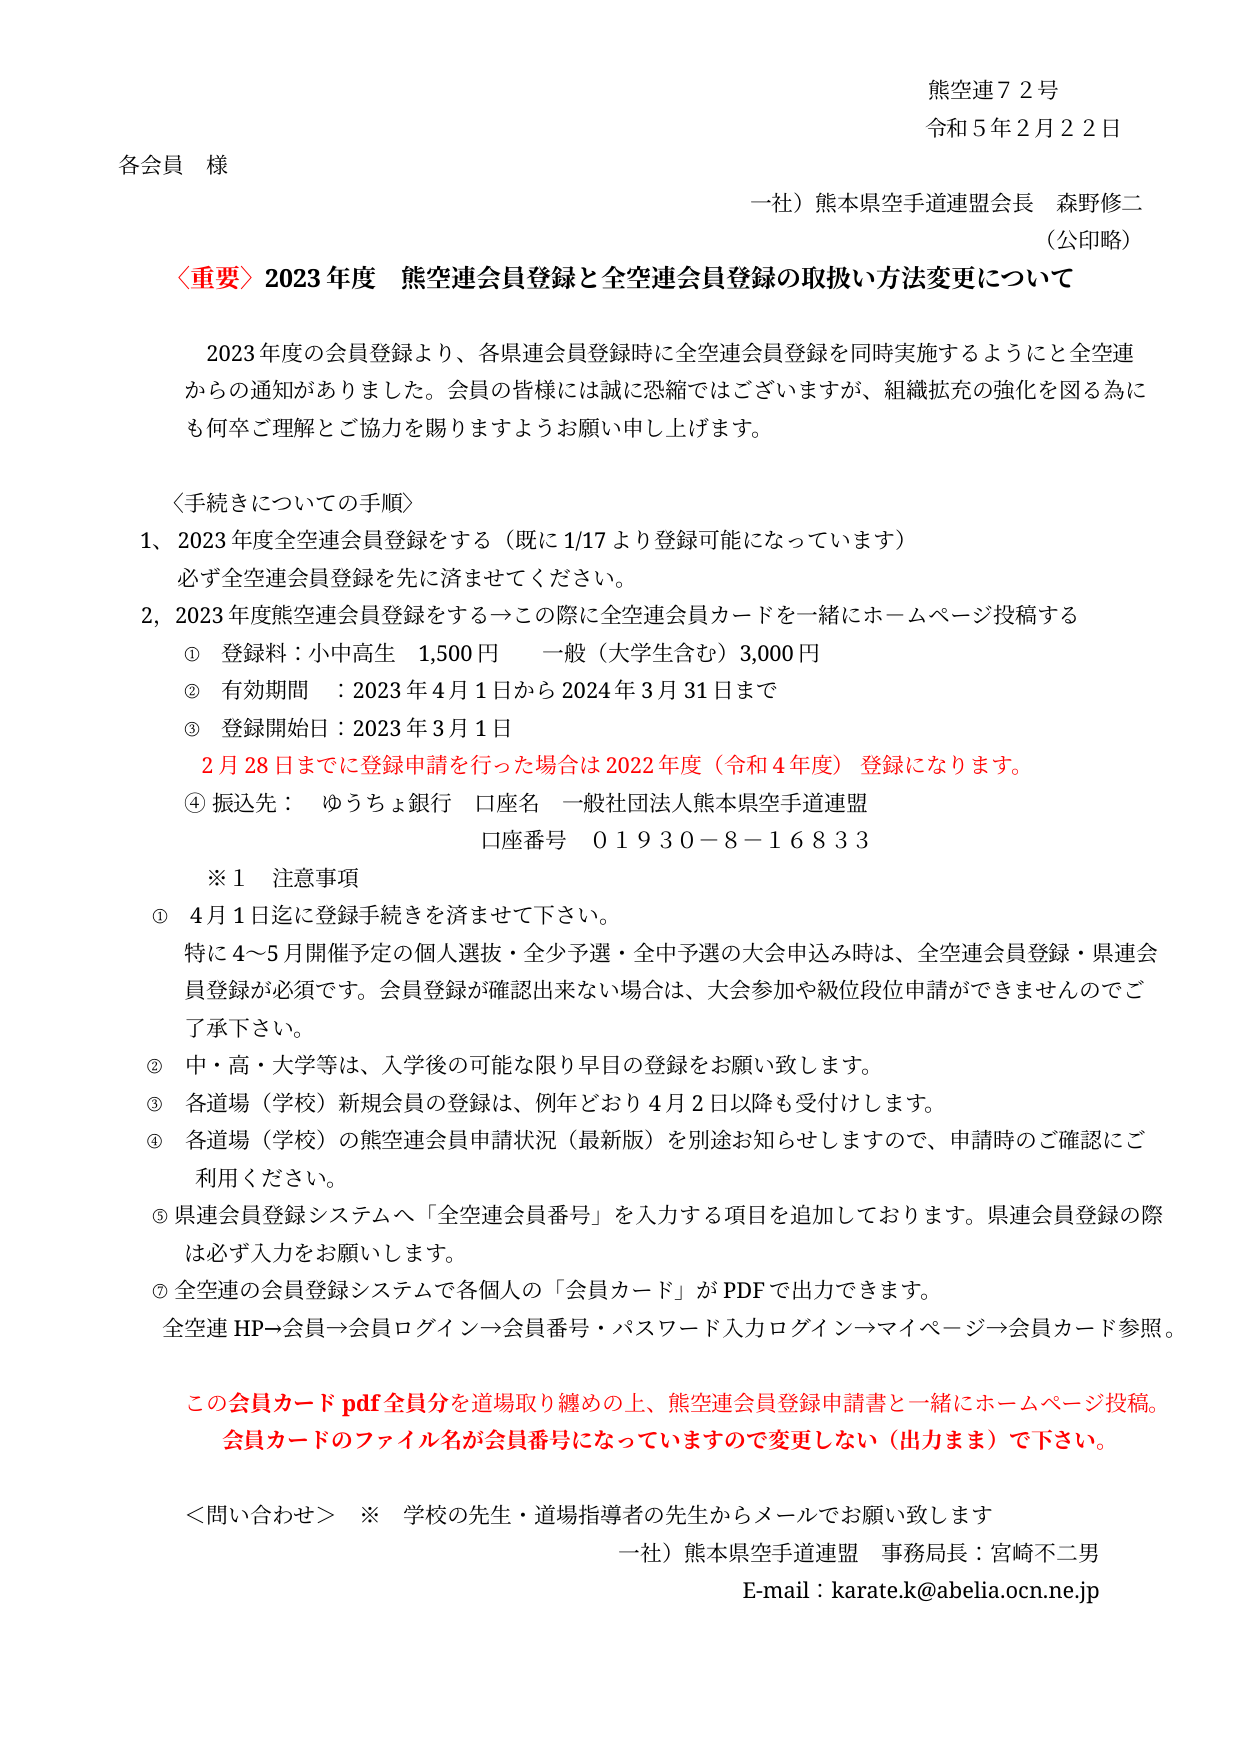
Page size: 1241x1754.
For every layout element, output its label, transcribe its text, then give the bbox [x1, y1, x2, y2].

text 口座番号 ０１９３０－８－１６８３３ [119, 821, 1165, 858]
list 2023年度全空連会員登録をする（既に1/17より登録可能になっています） [140, 521, 1165, 558]
text ① 4月1日迄に登録手続きを済ませて下さい。 [75, 896, 1165, 933]
text 熊空連７２号 [75, 71, 1078, 108]
text （公印略） [75, 221, 1143, 258]
text からの通知がありました。会員の皆様には誠に恐縮ではございますが、組織拡充の強化を図る為にも何卒ご理解とご協力を賜りますようお願い申し上げます。 [184, 371, 1165, 446]
text ※１ 注意事項 [75, 858, 1165, 896]
text 各会員 様 [75, 146, 1165, 183]
text この会員カードpdf全員分を道場取り纏めの上、熊空連会員登録申請書と一緒にホームページ投稿。 [75, 1383, 1165, 1421]
text 一社）熊本県空手道連盟会長 森野修二 [75, 183, 1143, 221]
text ② 中・高・大学等は、入学後の可能な限り早目の登録をお願い致します。 [141, 1046, 1165, 1083]
text 特に4～5月開催予定の個人選抜・全少予選・全中予選の大会申込み時は、全空連会員登録・県連会員登録が必須です。会員登録が確認出来ない場合は、大会参加や級位段位申請ができませんのでご了承下さい。 [141, 933, 1165, 1046]
text 2，2023年度熊空連会員登録をする→この際に全空連会員カードを一緒にホ－ムページ投稿する [75, 596, 1165, 633]
text ⑤ 県連会員登録システムへ「全空連会員番号」を入力する項目を追加しております。県連会員登録の際は必ず入力をお願いします。 [152, 1196, 1165, 1271]
list 登録開始日：2023年3月1日 [184, 708, 1165, 746]
text 必ず全空連会員登録を先に済ませてください。 [177, 558, 1165, 596]
text 2023年度の会員登録より、各県連会員登録時に全空連会員登録を同時実施するようにと全空連 [141, 333, 1165, 371]
text ③ 各道場（学校）新規会員の登録は、例年どおり4月2日以降も受付けします。 [141, 1083, 1165, 1121]
text ④ 各道場（学校）の熊空連会員申請状況（最新版）を別途お知らせしますので、申請時のご確認にご利用ください。 [141, 1121, 1165, 1196]
list 有効期間 ：2023年4月1日から2024年3月31日まで [184, 671, 1165, 708]
text ⑦ 全空連の会員登録システムで各個人の「会員カード」がPDFで出力できます。 [75, 1271, 1165, 1308]
text E-mail：karate.k@abelia.ocn.ne.jp [75, 1571, 1099, 1608]
text 〈重要〉2023年度 熊空連会員登録と全空連会員登録の取扱い方法変更について [75, 258, 1165, 296]
text ④ 振込先： ゆうちょ銀行 口座名 一般社団法人熊本県空手道連盟 [119, 783, 1165, 821]
text ＜問い合わせ＞ ※ 学校の先生・道場指導者の先生からメールでお願い致します [75, 1496, 1165, 1533]
text 〈手続きについての手順〉 [75, 483, 1165, 521]
list 登録料：小中高生 1,500円 一般（大学生含む）3,000円 [184, 633, 1165, 671]
list 会員カードのファイル名が会員番号になっていますので変更しない（出力まま）で下さい。 [222, 1421, 1165, 1458]
text 2月28日までに登録申請を行った場合は2022年度（令和4年度） 登録になります。 [141, 746, 1165, 783]
text 全空連HP→会員→会員ログイン→会員番号・パスワード入力ログイン→マイぺ－ジ→会員カード参照。 [75, 1308, 1165, 1383]
text 令和５年２月２２日 [75, 108, 1121, 146]
text 一社）熊本県空手道連盟 事務局長：宮崎不二男 [75, 1533, 1099, 1571]
